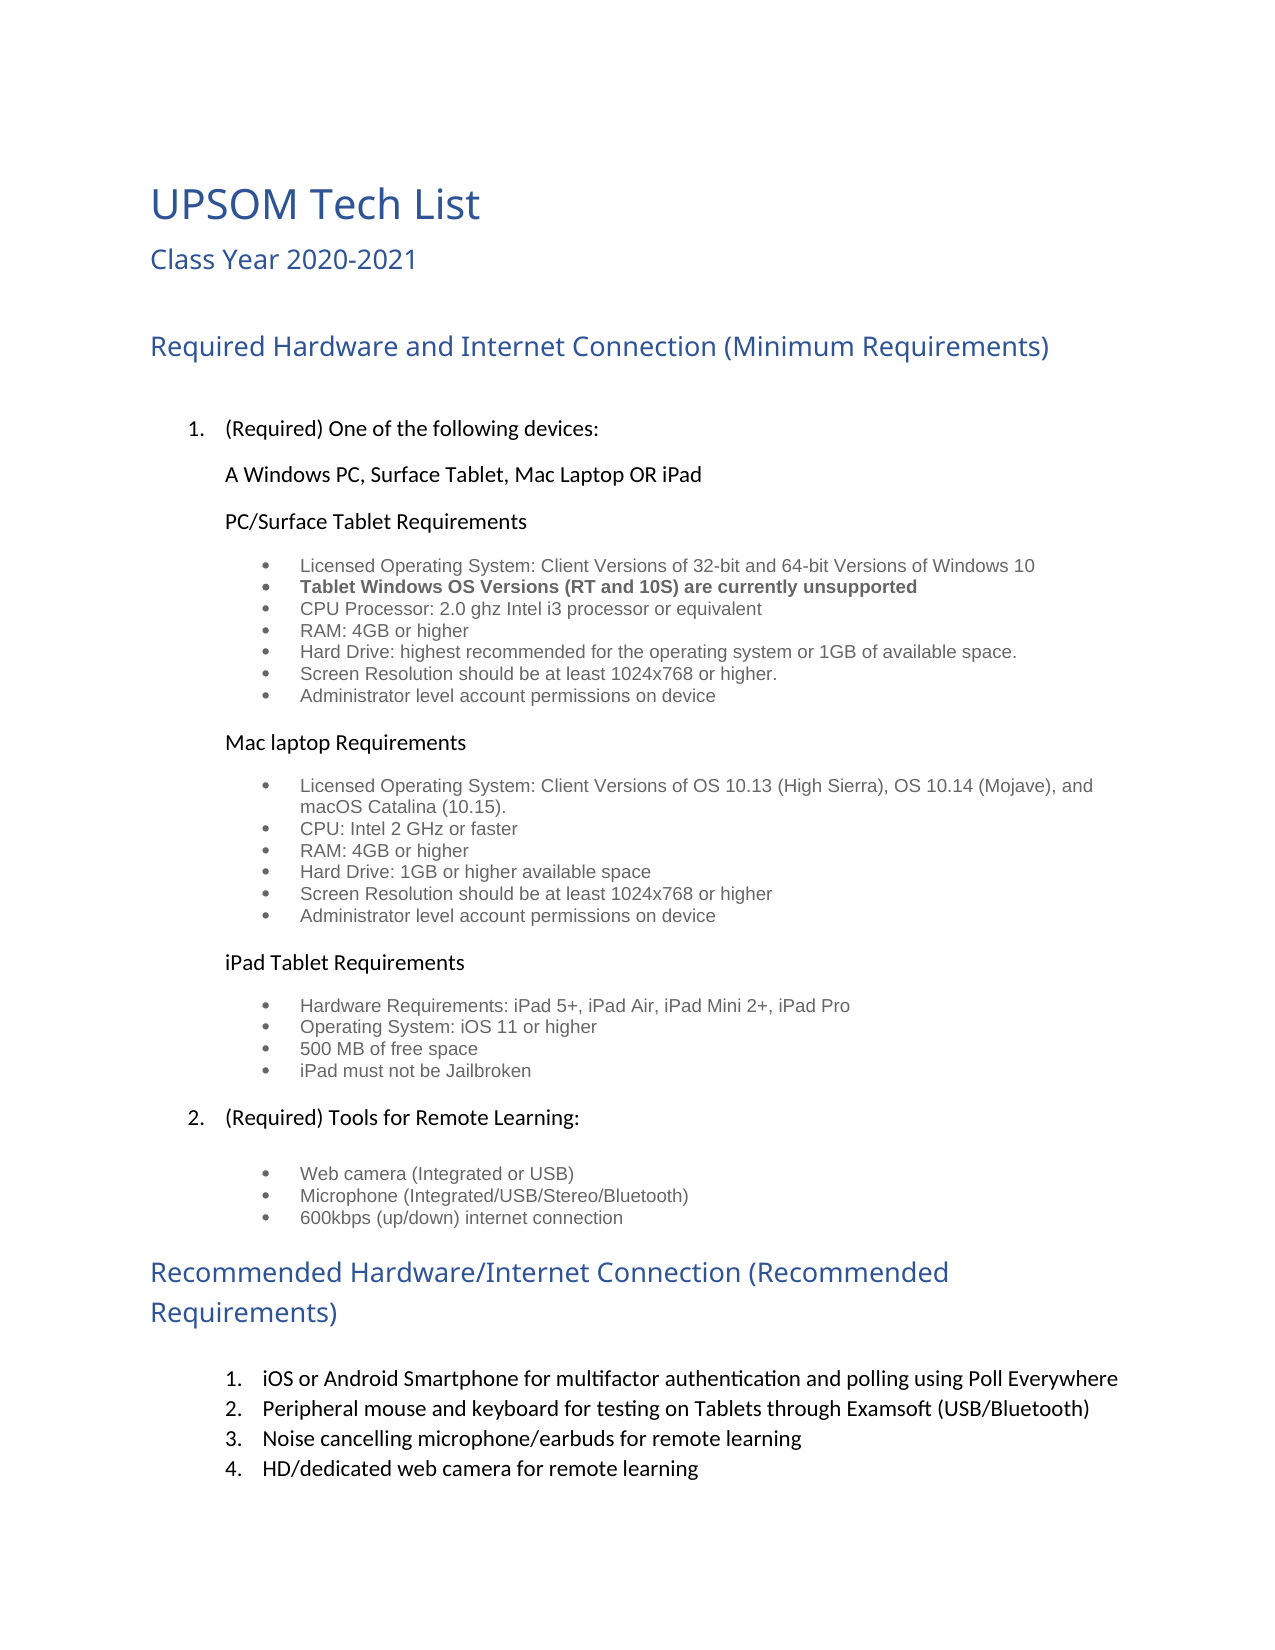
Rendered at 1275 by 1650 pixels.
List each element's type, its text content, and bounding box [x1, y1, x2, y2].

list iPad must not be Jailbroken [262, 1059, 1125, 1081]
list Web camera (Integrated or USB) [262, 1163, 1125, 1185]
subtitle Class Year 2020-2021 [150, 240, 1125, 277]
list Tablet Windows OS Versions (RT and 10S) are currently unsupported [262, 576, 1125, 598]
list CPU: Intel 2 GHz or faster [262, 818, 1125, 839]
list Administrator level account permissions on device [262, 904, 1125, 926]
list (Required) One of the following devices: [187, 414, 1125, 442]
list RAM: 4GB or higher [262, 839, 1125, 861]
list 600kbps (up/down) internet connection [262, 1206, 1125, 1228]
list Administrator level account permissions on device [262, 684, 1125, 706]
list Screen Resolution should be at least 1024x768 or higher. [262, 663, 1125, 684]
list RAM: 4GB or higher [262, 619, 1125, 641]
text Mac laptop Requirements [150, 728, 1125, 756]
text A Windows PC, Surface Tablet, Mac Laptop OR iPad [187, 461, 1125, 489]
list (Required) Tools for Remote Learning: [187, 1103, 1125, 1131]
list Microphone (Integrated/USB/Stereo/Bluetooth) [262, 1185, 1125, 1206]
subtitle UPSOM Tech List [150, 175, 1125, 232]
text PC/Surface Tablet Requirements [150, 507, 1125, 536]
subtitle Required Hardware and Internet Connection (Minimum Requirements) [150, 327, 1125, 364]
list CPU Processor: 2.0 ghz Intel i3 processor or equivalent [262, 598, 1125, 619]
list HD/dedicated web camera for remote learning [225, 1454, 1125, 1482]
list 500 MB of free space [262, 1038, 1125, 1059]
list Licensed Operating System: Client Versions of 32-bit and 64-bit Versions of Windows 10 [262, 554, 1125, 576]
list Operating System: iOS 11 or higher [262, 1016, 1125, 1038]
list Screen Resolution should be at least 1024x768 or higher [262, 883, 1125, 904]
subtitle Recommended Hardware/Internet Connection (Recommended Requirements) [150, 1254, 1125, 1331]
list iOS or Android Smartphone for multifactor authentication and polling using Poll Everywhere [225, 1364, 1125, 1392]
list Peripheral mouse and keyboard for testing on Tablets through Examsoft (USB/Bluetooth) [225, 1394, 1125, 1422]
list Hard Drive: highest recommended for the operating system or 1GB of available space. [262, 641, 1125, 663]
list Hard Drive: 1GB or higher available space [262, 861, 1125, 883]
list Hardware Requirements: iPad 5+, iPad Air, iPad Mini 2+, iPad Pro [262, 994, 1125, 1016]
list Licensed Operating System: Client Versions of OS 10.13 (High Sierra), OS 10.14 (Mojave), and macOS Catalina (10.15). [262, 774, 1125, 818]
text iPad Tablet Requirements [225, 948, 1125, 976]
list Noise cancelling microphone/earbuds for remote learning [225, 1424, 1125, 1452]
